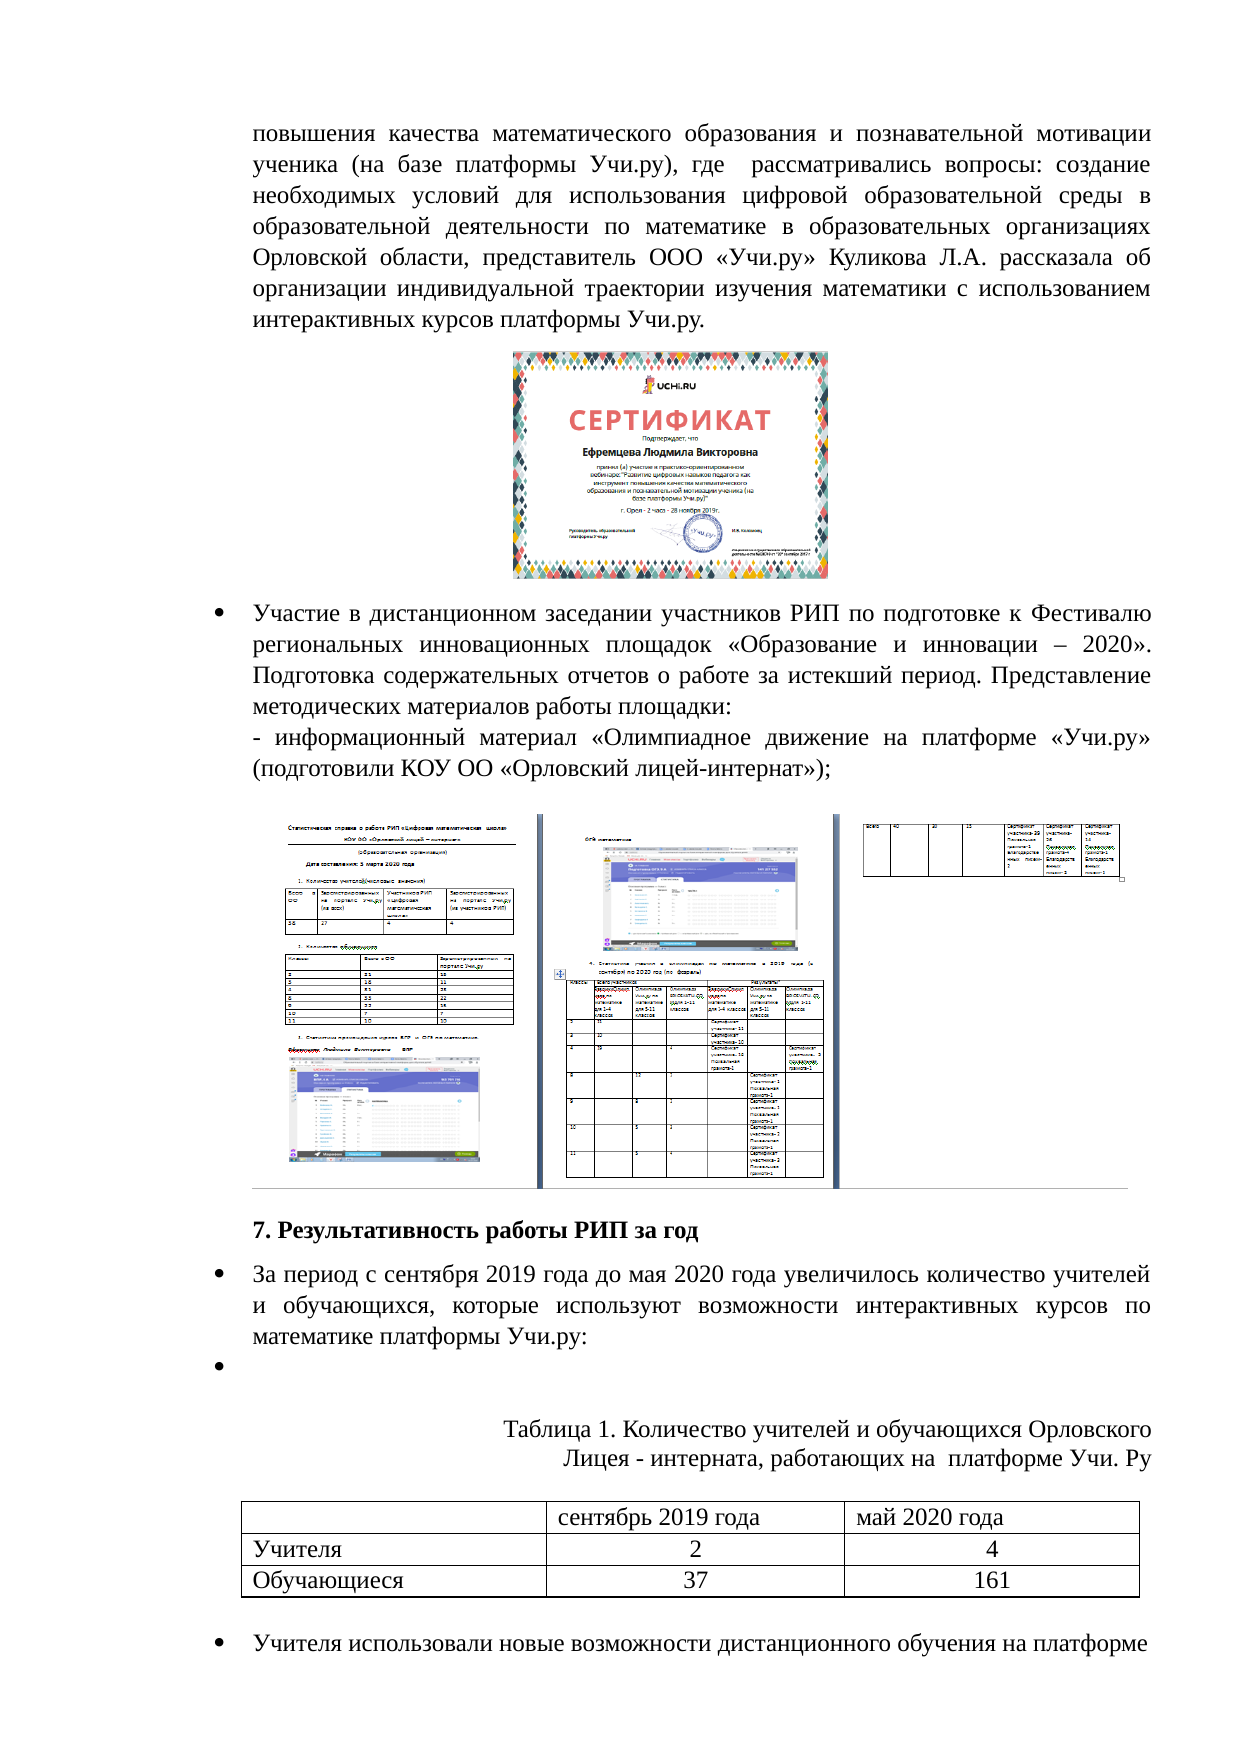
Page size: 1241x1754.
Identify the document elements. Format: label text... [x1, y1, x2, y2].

table_cell 2 [547, 1534, 844, 1564]
table_cell 37 [547, 1566, 844, 1596]
table_cell Обучающиеся [242, 1566, 546, 1596]
picture [513, 351, 828, 579]
list - информационный материал «Олимпиадное движение на платформе «Учи.ру» (подготовили КОУ ОО «Орловский лицей-интернат»); [252, 722, 1152, 782]
table_cell Учителя [242, 1534, 546, 1564]
list Лицея - интерната, работающих на платформе Учи. Ру [252, 1443, 1152, 1472]
table_cell 161 [845, 1566, 1139, 1596]
picture [252, 814, 1128, 1189]
table_cell 4 [845, 1534, 1139, 1564]
table_header май 2020 года [845, 1502, 1139, 1533]
list Таблица 1. Количество учителей и обучающихся Орловского [252, 1414, 1152, 1443]
table_header сентябрь 2019 года [547, 1502, 844, 1533]
list За период с сентября 2019 года до мая 2020 года увеличилось количество учителей и обучающихся, которые используют возможности интерактивных курсов по математике платформы Учи.ру: [215, 1259, 1152, 1350]
table_header [242, 1502, 546, 1533]
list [215, 1628, 1152, 1657]
list 7. Результативность работы РИП за год [252, 1216, 1152, 1244]
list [215, 118, 1152, 333]
list Участие в дистанционном заседании участников РИП по подготовке к Фестивалю региональных инновационных площадок «Образование и инновации – 2020». Подготовка содержательных отчетов о работе за истекший период. Представление методических материалов работы площадки: [215, 598, 1152, 719]
